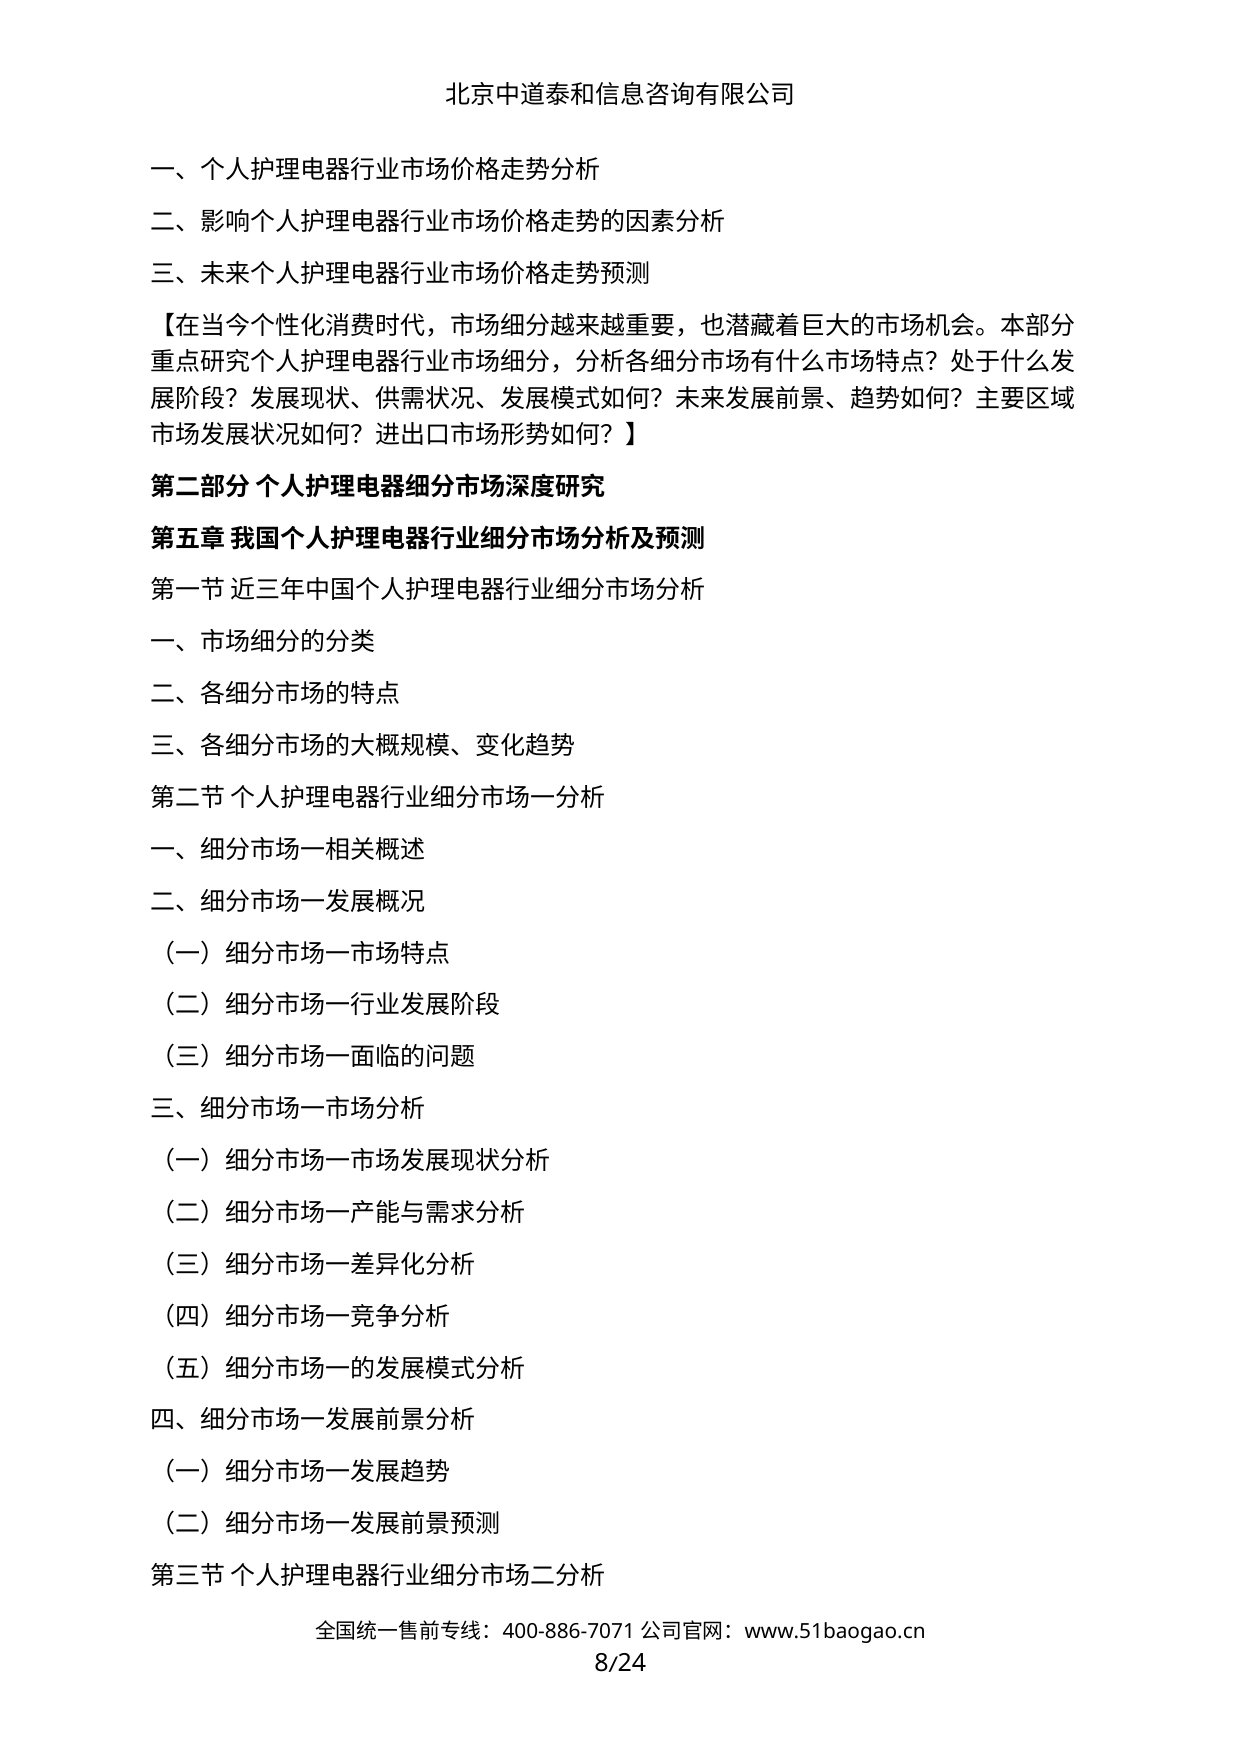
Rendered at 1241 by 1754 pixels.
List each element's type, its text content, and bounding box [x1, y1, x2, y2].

text 三、细分市场一市场分析 [150, 1089, 1090, 1125]
text （二）细分市场一行业发展阶段 [150, 985, 1090, 1021]
text （四）细分市场一竞争分析 [150, 1296, 1090, 1332]
text 第二部分 个人护理电器细分市场深度研究 [150, 466, 1090, 502]
text 二、细分市场一发展概况 [150, 881, 1090, 917]
text 【在当今个性化消费时代，市场细分越来越重要，也潜藏着巨大的市场机会。本部分重点研究个人护理电器行业市场细分，分析各细分市场有什么市场特点？处于什么发展阶段？发展现状、供需状况、发展模式如何？未来发展前景、趋势如何？主要区域市场发展状况如何？进出口市场形势如何？】 [150, 306, 1090, 451]
text （三）细分市场一面临的问题 [150, 1037, 1090, 1073]
text （二）细分市场一产能与需求分析 [150, 1192, 1090, 1229]
text （一）细分市场一市场特点 [150, 933, 1090, 969]
text （二）细分市场一发展前景预测 [150, 1504, 1090, 1540]
text （五）细分市场一的发展模式分析 [150, 1348, 1090, 1384]
text （三）细分市场一差异化分析 [150, 1244, 1090, 1281]
text 二、影响个人护理电器行业市场价格走势的因素分析 [150, 202, 1090, 238]
text （一）细分市场一发展趋势 [150, 1452, 1090, 1488]
text 第三节 个人护理电器行业细分市场二分析 [150, 1556, 1090, 1592]
text 一、细分市场一相关概述 [150, 829, 1090, 866]
text 一、市场细分的分类 [150, 622, 1090, 658]
text 一、个人护理电器行业市场价格走势分析 [150, 150, 1090, 186]
text 第一节 近三年中国个人护理电器行业细分市场分析 [150, 570, 1090, 606]
text （一）细分市场一市场发展现状分析 [150, 1141, 1090, 1177]
text 第五章 我国个人护理电器行业细分市场分析及预测 [150, 518, 1090, 554]
text 二、各细分市场的特点 [150, 674, 1090, 710]
text 三、未来个人护理电器行业市场价格走势预测 [150, 254, 1090, 290]
text 四、细分市场一发展前景分析 [150, 1400, 1090, 1436]
text 第二节 个人护理电器行业细分市场一分析 [150, 777, 1090, 814]
text 三、各细分市场的大概规模、变化趋势 [150, 726, 1090, 762]
